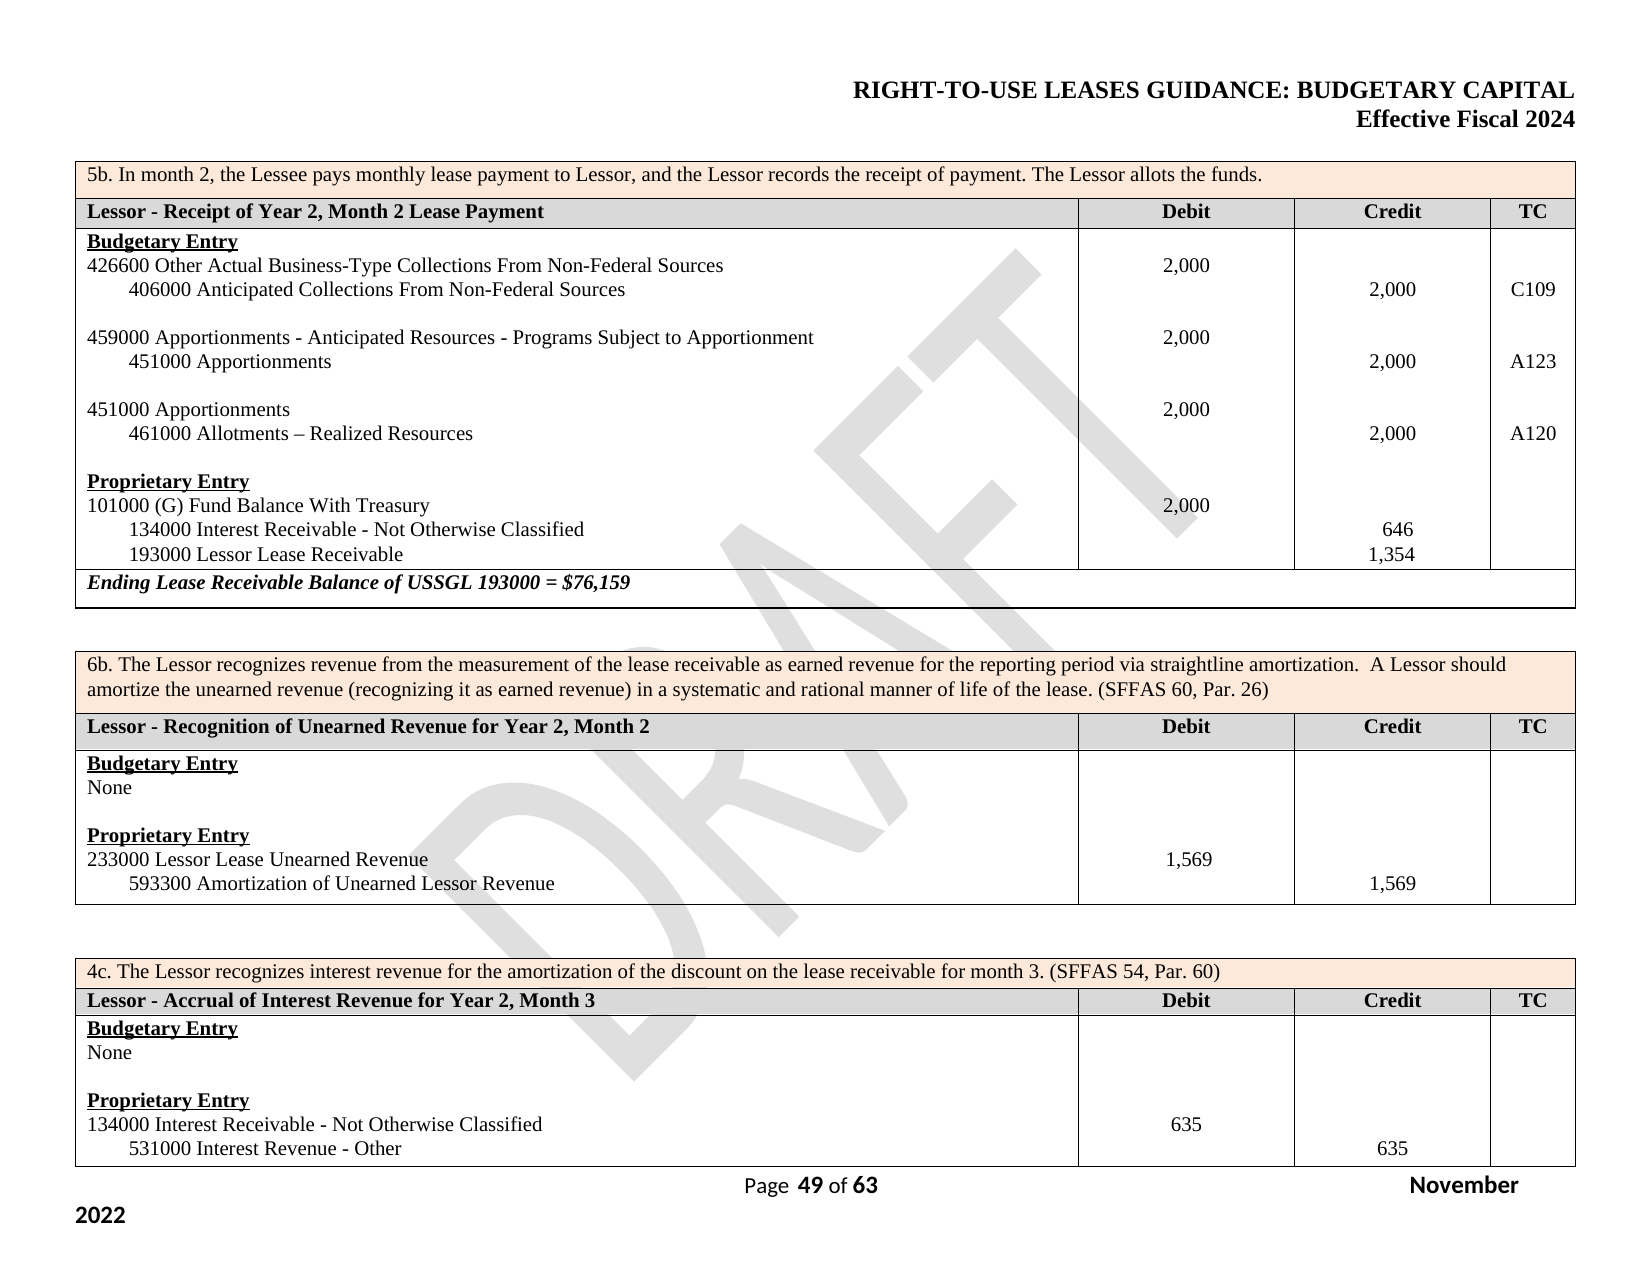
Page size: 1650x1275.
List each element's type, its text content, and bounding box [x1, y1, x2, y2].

table_cell Credit [1295, 199, 1490, 228]
table_header 4c. The Lessor recognizes interest revenue for the amortization of the discount on the lease receivable for month 3. (SFFAS 54, Par. 60) [76, 959, 1575, 987]
table_cell Debit [1079, 199, 1294, 228]
table_header 6b. The Lessor recognizes revenue from the measurement of the lease receivable as earned revenue for the reporting period via straightline amortization. A Lessor should amortize the unearned revenue (recognizing it as earned revenue) in a systematic and rational manner of life of the lease. (SFFAS 60, Par. 26) [76, 652, 1575, 713]
table_cell C109 A123 A120 [1491, 229, 1575, 569]
table_cell 635 [1295, 1016, 1490, 1166]
table_cell Lessor - Receipt of Year 2, Month 2 Lease Payment [76, 199, 1078, 228]
table_cell [1491, 1016, 1575, 1166]
table_cell TC [1491, 714, 1575, 749]
table_cell 2,000 2,000 2,000 2,000 [1079, 229, 1294, 569]
table_cell Budgetary Entry None Proprietary Entry 134000 Interest Receivable - Not Otherwise Classified 531000 Interest Revenue - Other [76, 1016, 1078, 1166]
table_cell 1,569 [1295, 751, 1490, 903]
table_cell Lessor - Accrual of Interest Revenue for Year 2, Month 3 [76, 989, 1078, 1014]
table_cell Debit [1079, 714, 1294, 749]
table_cell TC [1491, 199, 1575, 228]
table_cell 635 [1079, 1016, 1294, 1166]
table_cell Lessor - Recognition of Unearned Revenue for Year 2, Month 2 [76, 714, 1078, 749]
table_cell TC [1491, 989, 1575, 1014]
table_header 5b. In month 2, the Lessee pays monthly lease payment to Lessor, and the Lessor records the receipt of payment. The Lessor allots the funds. [76, 162, 1575, 198]
table_cell 2,000 2,000 2,000 646 1,354 [1295, 229, 1490, 569]
table_cell Budgetary Entry None Proprietary Entry 233000 Lessor Lease Unearned Revenue 593300 Amortization of Unearned Lessor Revenue [76, 751, 1078, 903]
table_cell 1,569 [1079, 751, 1294, 903]
table_cell [1491, 751, 1575, 903]
table_cell Credit [1295, 714, 1490, 749]
table_cell Ending Lease Receivable Balance of USSGL 193000 = $76,159 [76, 570, 1575, 607]
table_cell Credit [1295, 989, 1490, 1014]
table_cell Budgetary Entry 426600 Other Actual Business-Type Collections From Non-Federal Sources 406000 Anticipated Collections From Non-Federal Sources 459000 Apportionments - Anticipated Resources - Programs Subject to Apportionment 451000 Apportionments 451000 Apportionments 461000 Allotments – Realized Resources Proprietary Entry 101000 (G) Fund Balance With Treasury 134000 Interest Receivable - Not Otherwise Classified 193000 Lessor Lease Receivable [76, 229, 1078, 569]
table_cell Debit [1079, 989, 1294, 1014]
